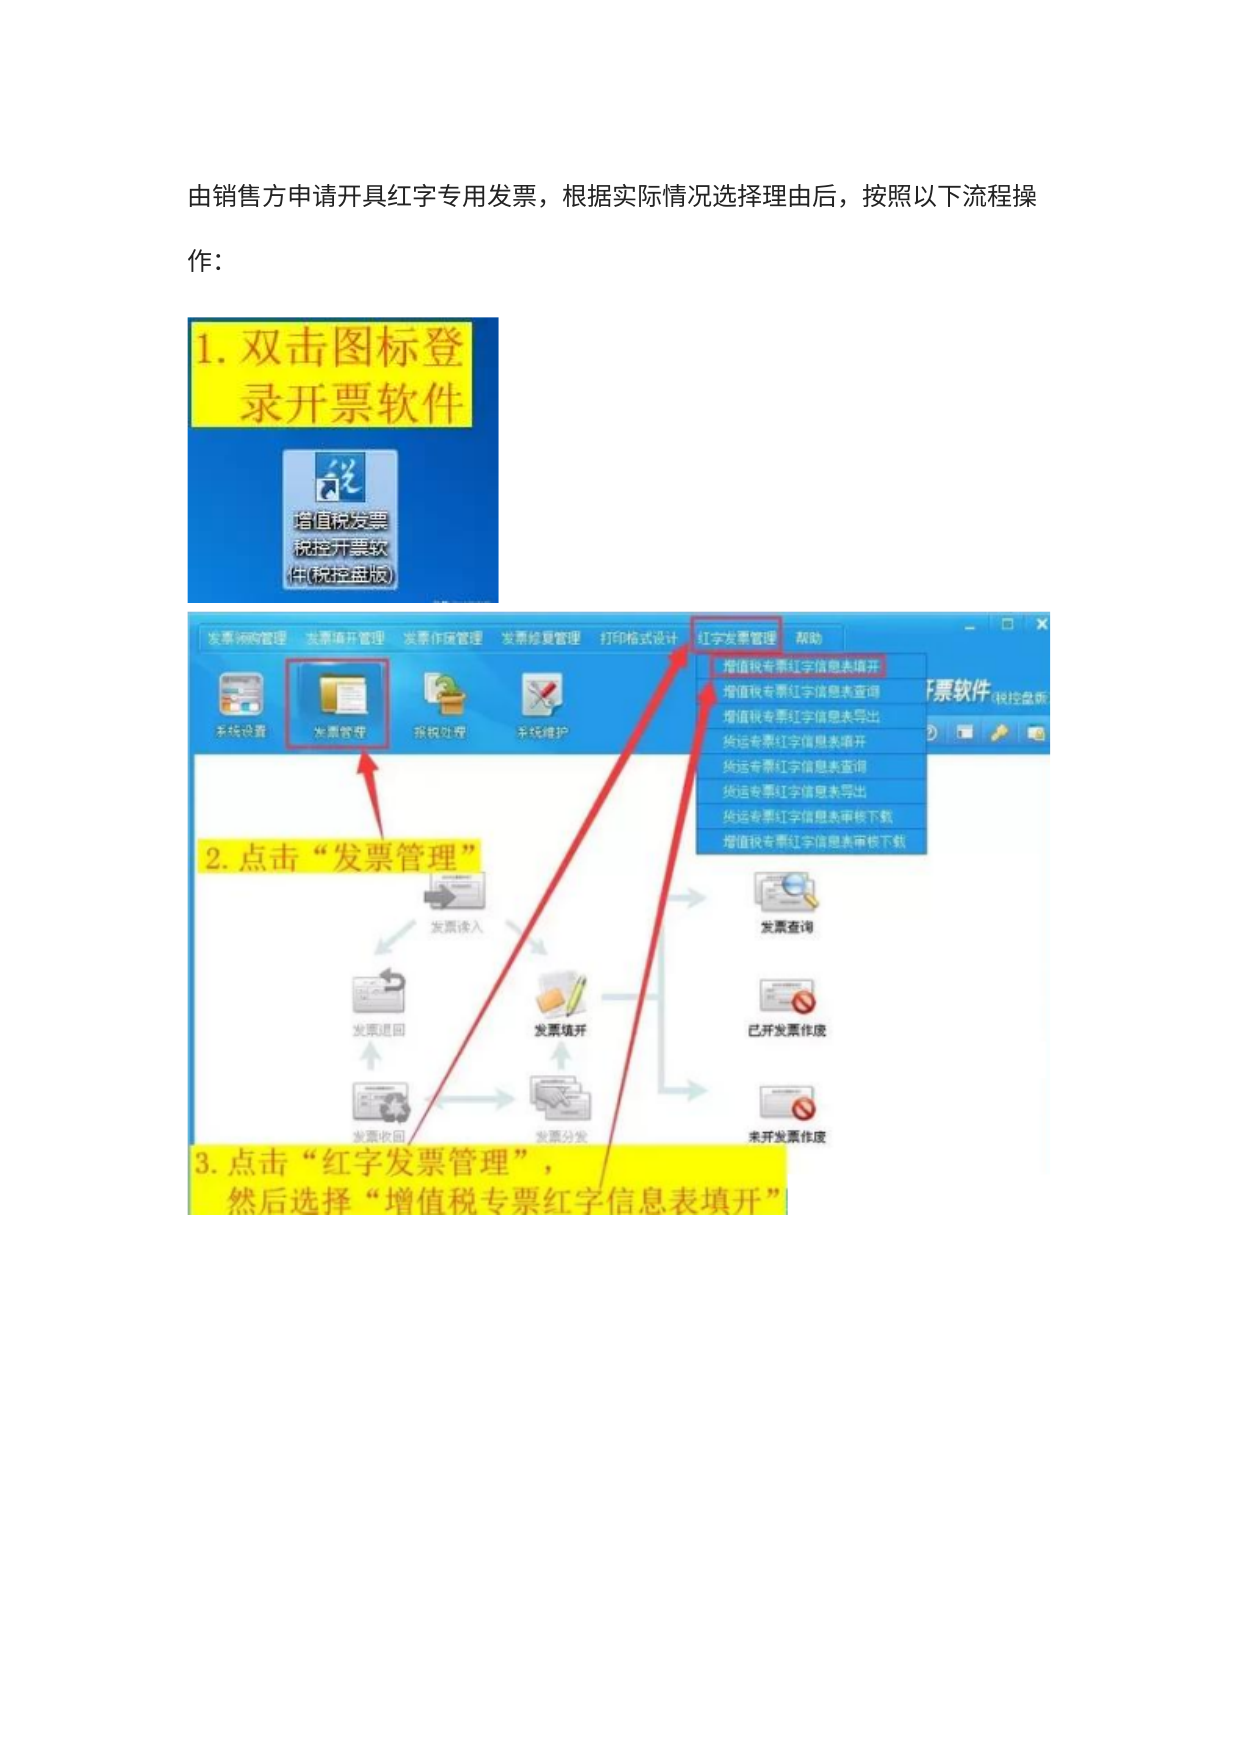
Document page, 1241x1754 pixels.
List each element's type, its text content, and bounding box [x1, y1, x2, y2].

picture [187, 609, 1050, 1215]
picture [187, 317, 502, 603]
text 由销售方申请开具红字专用发票，根据实际情况选择理由后，按照以下流程操作： [187, 162, 1053, 292]
